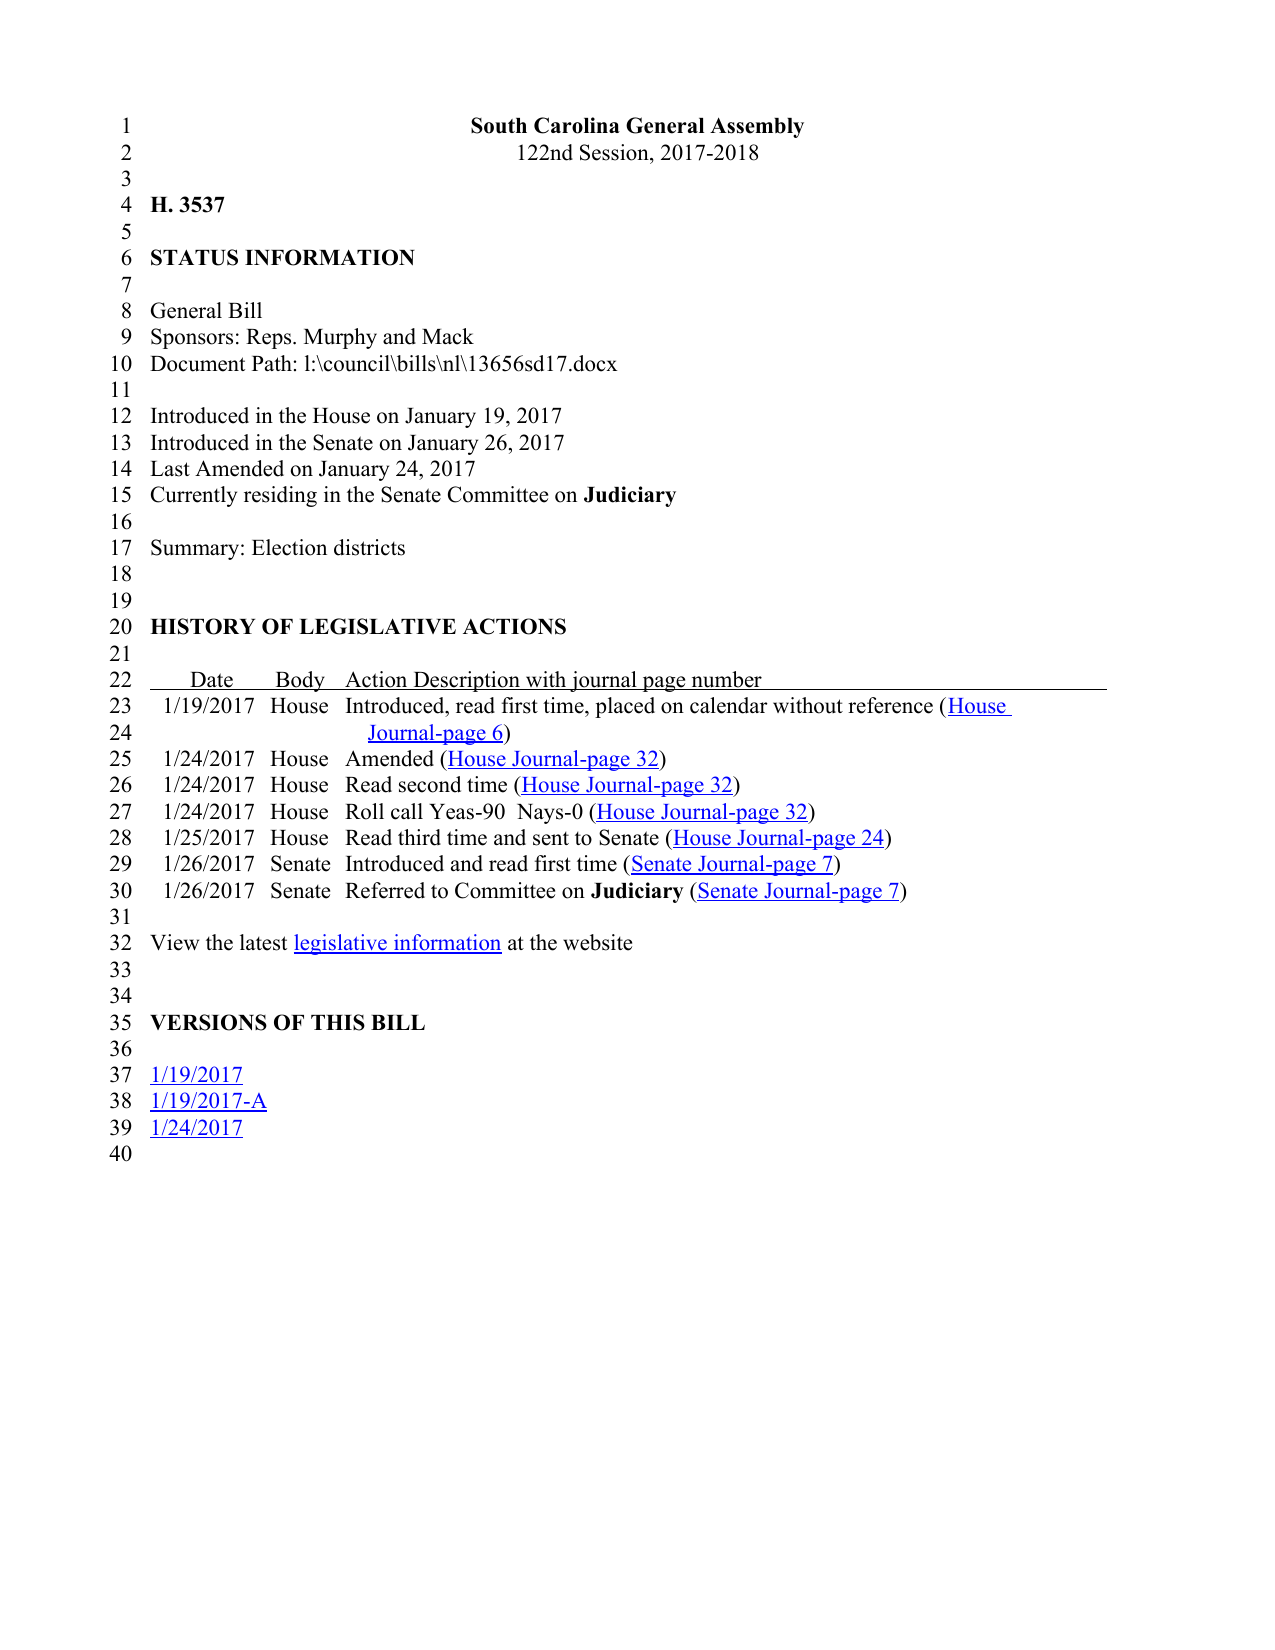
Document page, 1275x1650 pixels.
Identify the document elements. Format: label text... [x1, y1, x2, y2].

text HISTORY OF LEGISLATIVE ACTIONS [150, 613, 1125, 639]
text 1/19/2017-A [150, 1088, 1125, 1114]
text 1/24/2017 House Read second time (House Journal-page 32) [150, 771, 1125, 798]
text 1/26/2017 Senate Referred to Committee on Judiciary (Senate Journal-page 7) [150, 877, 1125, 903]
text Introduced in the Senate on January 26, 2017 [150, 429, 1125, 455]
text Summary: Election districts [150, 534, 1125, 561]
text 122nd Session, 2017-2018 [150, 139, 1125, 165]
text General Bill [150, 297, 1125, 323]
text 1/24/2017 [150, 1114, 1125, 1140]
text Last Amended on January 24, 2017 [150, 455, 1125, 481]
text Sponsors: Reps. Murphy and Mack [150, 323, 1125, 350]
text Introduced in the House on January 19, 2017 [150, 402, 1125, 429]
text Currently residing in the Senate Committee on Judiciary [150, 481, 1125, 508]
text 1/26/2017 Senate Introduced and read first time (Senate Journal-page 7) [150, 850, 1125, 877]
text Date Body Action Description with journal page number [150, 666, 1125, 692]
text 1/24/2017 House Roll call Yeas-90 Nays-0 (House Journal-page 32) [150, 798, 1125, 824]
text 1/24/2017 House Amended (House Journal-page 32) [150, 745, 1125, 771]
text 1/19/2017 House Introduced, read first time, placed on calendar without reference (House Journal-page 6) [150, 692, 1125, 745]
text H. 3537 [150, 192, 1125, 218]
text Document Path: l:\council\bills\nl\13656sd17.docx [150, 350, 1125, 376]
text View the latest legislative information at the website [150, 929, 1125, 956]
text STATUS INFORMATION [150, 244, 1125, 271]
text VERSIONS OF THIS BILL [150, 1008, 1125, 1035]
text South Carolina General Assembly [150, 112, 1125, 139]
text 1/25/2017 House Read third time and sent to Senate (House Journal-page 24) [150, 824, 1125, 850]
text 1/19/2017 [150, 1061, 1125, 1088]
